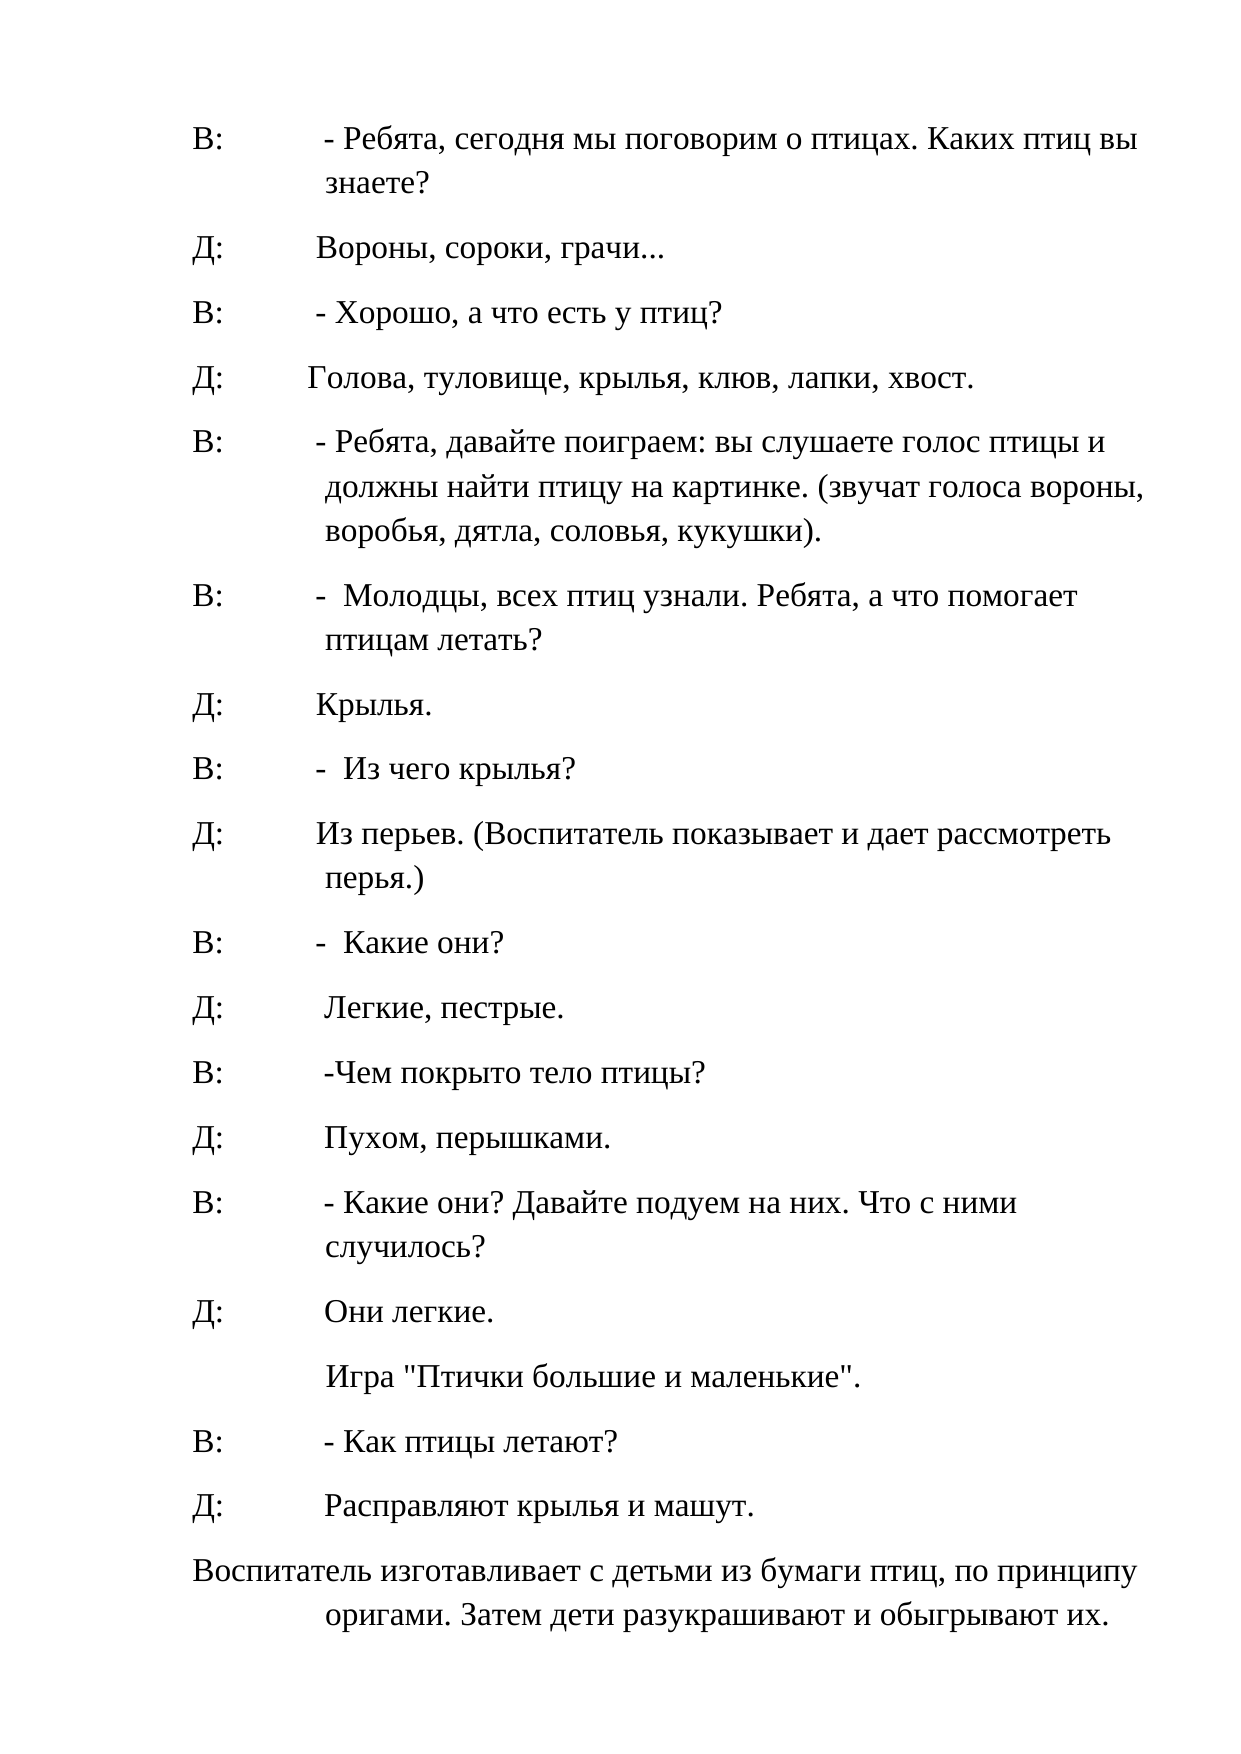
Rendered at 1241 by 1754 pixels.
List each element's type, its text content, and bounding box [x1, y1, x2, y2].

text В: - Какие они? [192, 922, 1152, 961]
text Д: Они легкие. [192, 1291, 1152, 1329]
text В: - Ребята, сегодня мы поговорим о птицах. Каких птиц вы знаете? [192, 118, 1152, 201]
text Воспитатель изготавливает с детьми из бумаги птиц, по принципу оригами. Затем дети разукрашивают и обыгрывают их. [192, 1551, 1152, 1633]
text В: - Из чего крылья? [192, 749, 1152, 787]
text В: - Ребята, давайте поиграем: вы слушаете голос птицы и должны найти птицу на картинке. (звучат голоса вороны, воробья, дятла, соловья, кукушки). [192, 422, 1152, 548]
text Д: Легкие, пестрые. [192, 987, 1152, 1026]
text Д: Пухом, перышками. [192, 1117, 1152, 1156]
text В: - Как птицы летают? [192, 1421, 1152, 1459]
text Д: Голова, туловище, крылья, клюв, лапки, хвост. [192, 357, 1152, 395]
text В: -Чем покрыто тело птицы? [192, 1052, 1152, 1091]
text Д: Вороны, сороки, грачи... [192, 227, 1152, 265]
text В: - Какие они? Давайте подуем на них. Что с ними случилось? [192, 1182, 1152, 1264]
text Игра "Птички большие и маленькие". [192, 1356, 1152, 1394]
text Д: Из перьев. (Воспитатель показывает и дает рассмотреть перья.) [192, 813, 1152, 896]
text Д: Расправляют крылья и машут. [192, 1486, 1152, 1524]
text В: - Молодцы, всех птиц узнали. Ребята, а что помогает птицам летать? [192, 575, 1152, 657]
text В: - Хорошо, а что есть у птиц? [192, 292, 1152, 330]
text Д: Крылья. [192, 684, 1152, 722]
